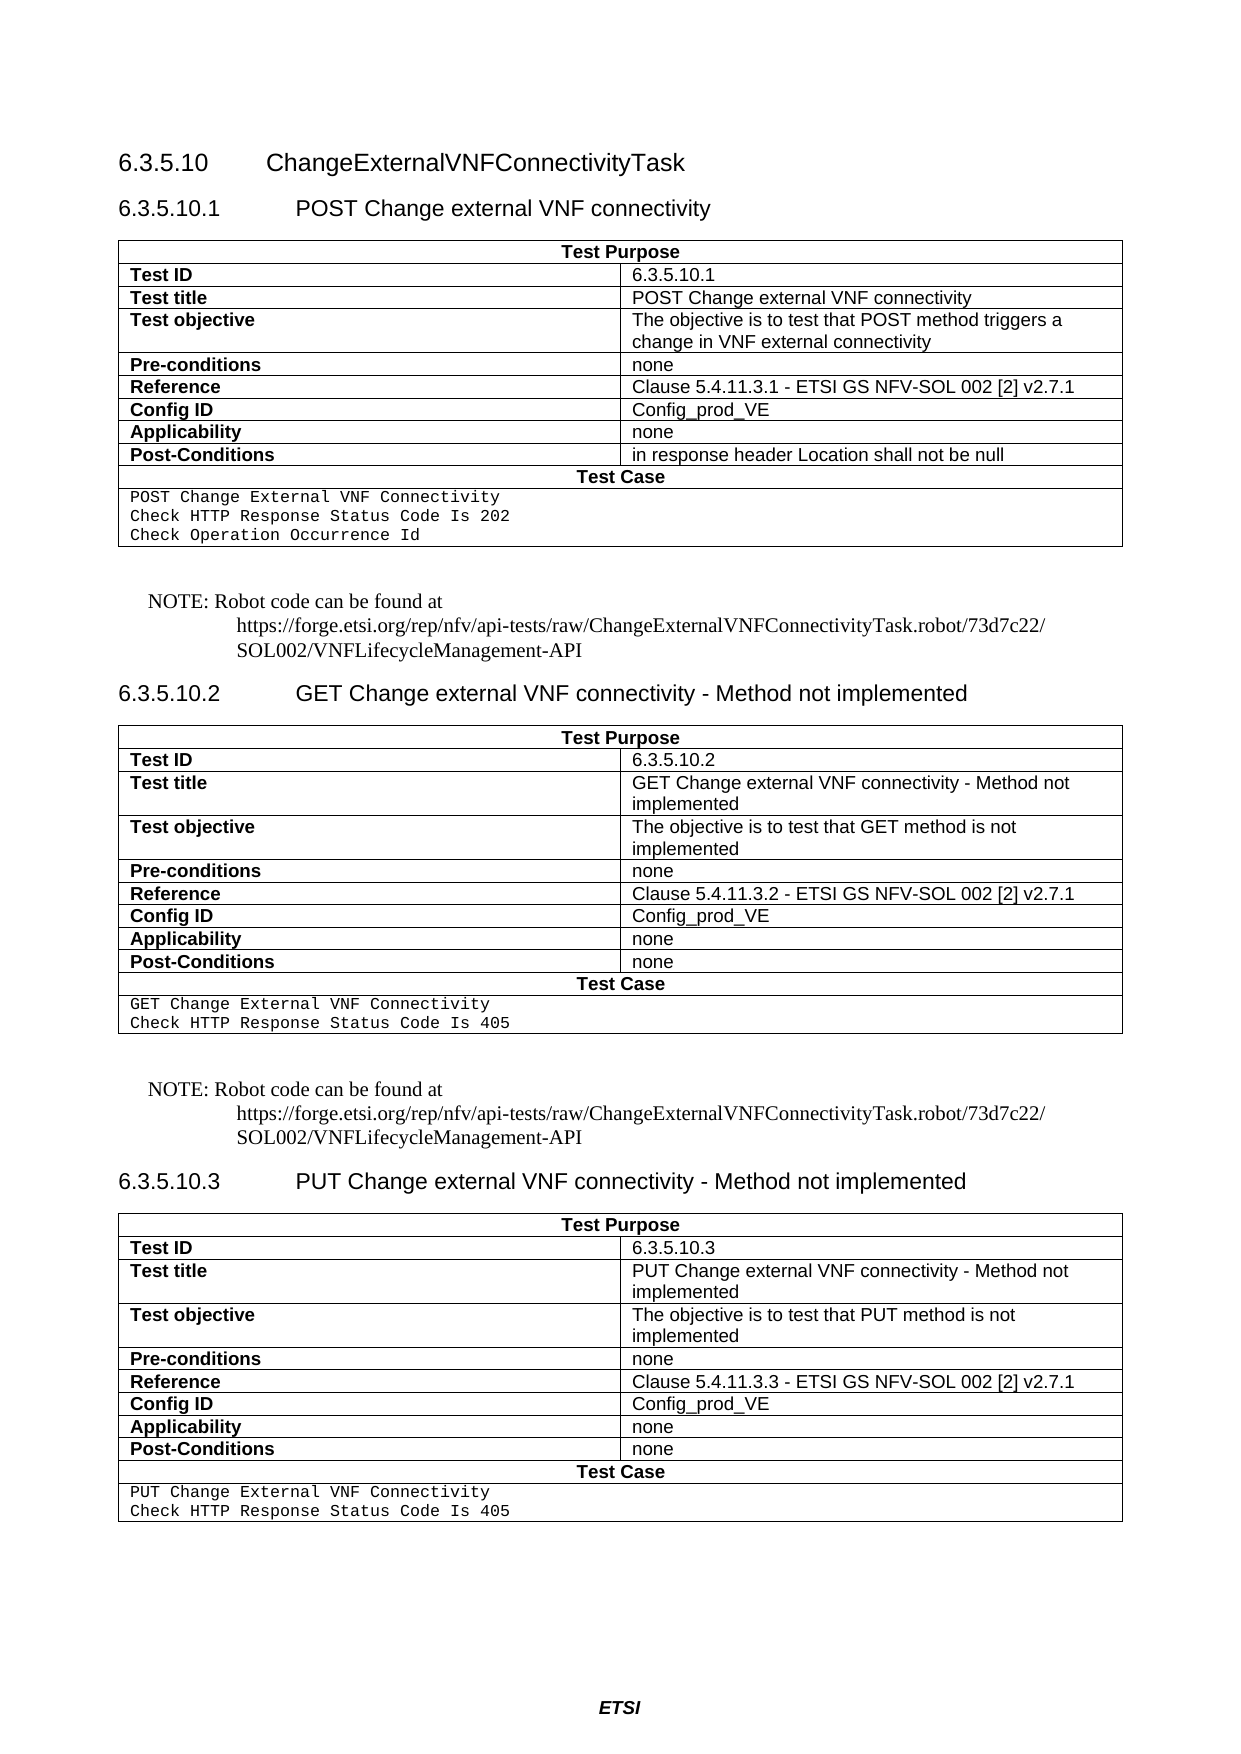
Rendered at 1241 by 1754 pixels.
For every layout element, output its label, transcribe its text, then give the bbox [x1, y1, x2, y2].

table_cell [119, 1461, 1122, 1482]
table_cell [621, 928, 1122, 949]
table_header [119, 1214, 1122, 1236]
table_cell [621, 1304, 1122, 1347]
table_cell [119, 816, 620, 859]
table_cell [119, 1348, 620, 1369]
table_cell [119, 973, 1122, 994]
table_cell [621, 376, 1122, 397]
text NOTE: Robot code can be found at https://forge.etsi.org/rep/nfv/api-tests/raw/ChangeExternalVNFConnectivityTask.robot/73d7c22/SOL002/VNFLifecycleManagement-API [148, 1077, 1122, 1149]
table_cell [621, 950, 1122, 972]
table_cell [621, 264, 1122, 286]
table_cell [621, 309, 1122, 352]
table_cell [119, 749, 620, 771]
subtitle 6.3.5.10.3 PUT Change external VNF connectivity - Method not implemented [118, 1168, 1122, 1194]
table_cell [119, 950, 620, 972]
text NOTE: Robot code can be found at https://forge.etsi.org/rep/nfv/api-tests/raw/ChangeExternalVNFConnectivityTask.robot/73d7c22/SOL002/VNFLifecycleManagement-API [148, 589, 1122, 662]
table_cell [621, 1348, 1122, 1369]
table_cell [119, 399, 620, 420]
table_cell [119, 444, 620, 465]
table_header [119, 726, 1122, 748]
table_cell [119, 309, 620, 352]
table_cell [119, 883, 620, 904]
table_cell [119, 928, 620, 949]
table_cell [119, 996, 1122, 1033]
subtitle 6.3.5.10 ChangeExternalVNFConnectivityTask [118, 148, 1122, 176]
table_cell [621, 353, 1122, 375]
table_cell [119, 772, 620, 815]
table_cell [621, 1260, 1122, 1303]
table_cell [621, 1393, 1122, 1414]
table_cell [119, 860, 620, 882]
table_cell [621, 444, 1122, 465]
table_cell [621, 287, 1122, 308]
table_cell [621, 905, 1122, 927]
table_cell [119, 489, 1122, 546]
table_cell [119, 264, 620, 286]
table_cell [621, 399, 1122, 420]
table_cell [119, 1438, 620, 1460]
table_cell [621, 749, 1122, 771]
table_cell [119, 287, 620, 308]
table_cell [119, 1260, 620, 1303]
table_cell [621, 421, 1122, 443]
subtitle 6.3.5.10.2 GET Change external VNF connectivity - Method not implemented [118, 680, 1122, 707]
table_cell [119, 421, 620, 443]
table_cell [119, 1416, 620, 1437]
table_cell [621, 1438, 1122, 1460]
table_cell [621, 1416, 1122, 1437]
subtitle 6.3.5.10.1 POST Change external VNF connectivity [118, 195, 1122, 222]
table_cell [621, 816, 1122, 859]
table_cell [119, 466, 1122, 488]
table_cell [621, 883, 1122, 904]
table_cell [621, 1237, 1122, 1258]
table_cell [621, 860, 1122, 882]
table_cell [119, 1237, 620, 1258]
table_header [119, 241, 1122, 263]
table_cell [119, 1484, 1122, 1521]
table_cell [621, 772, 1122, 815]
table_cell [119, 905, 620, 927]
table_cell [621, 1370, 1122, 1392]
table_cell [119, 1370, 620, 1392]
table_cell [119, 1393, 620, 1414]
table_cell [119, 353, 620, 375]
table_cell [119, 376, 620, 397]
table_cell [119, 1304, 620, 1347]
